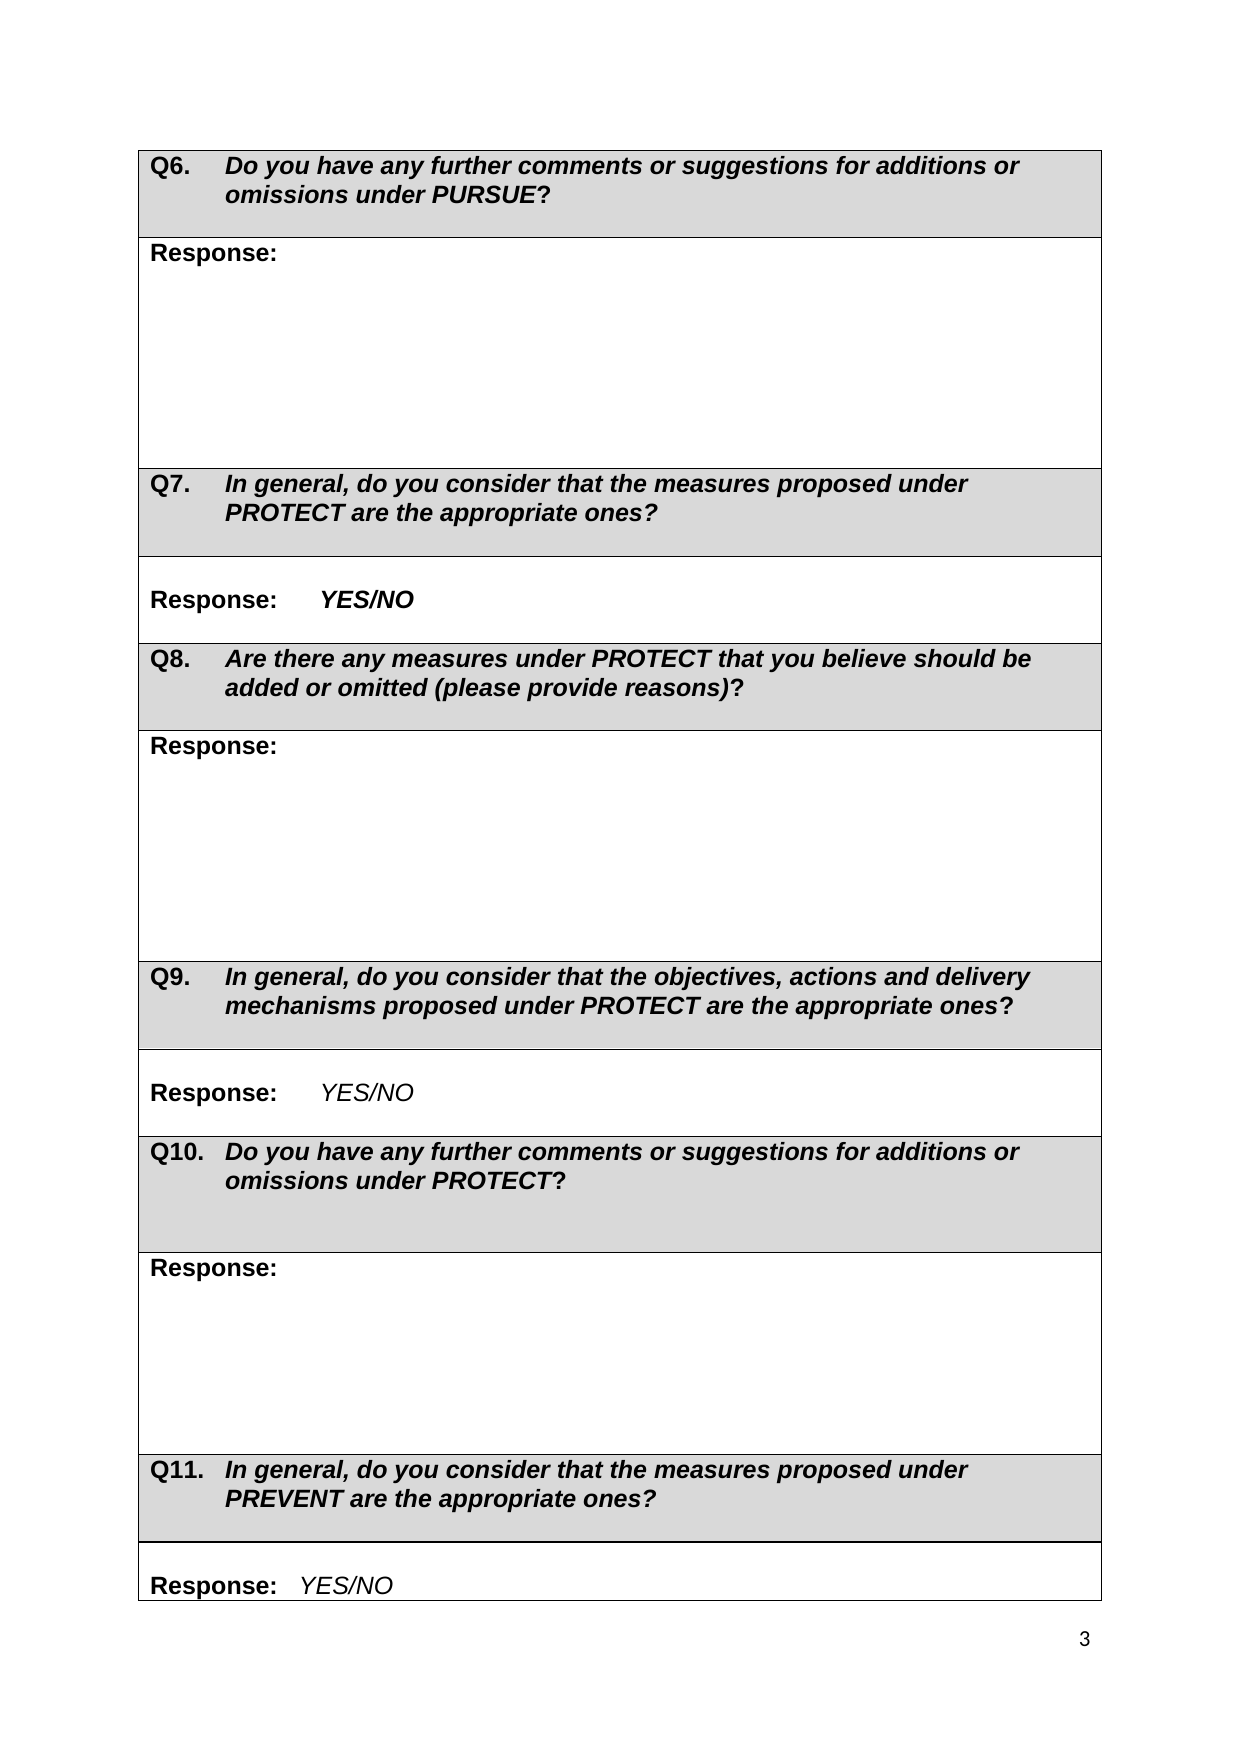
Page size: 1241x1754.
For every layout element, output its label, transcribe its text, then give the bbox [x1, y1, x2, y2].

table_cell Response: YES/NO [139, 1050, 1101, 1136]
table_cell Q9. In general, do you consider that the objectives, actions and delivery mechanisms proposed under PROTECT are the appropriate ones? [139, 962, 1101, 1048]
table_cell Q11. In general, do you consider that the measures proposed under PREVENT are the appropriate ones? [139, 1455, 1101, 1541]
table_cell Q6. Do you have any further comments or suggestions for additions or omissions under PURSUE? [139, 151, 1101, 237]
table_cell Q8. Are there any measures under PROTECT that you believe should be added or omitted (please provide reasons)? [139, 644, 1101, 730]
table_cell Response: YES/NO [139, 557, 1101, 643]
table_cell Q7. In general, do you consider that the measures proposed under PROTECT are the appropriate ones? [139, 469, 1101, 556]
table_cell Q10. Do you have any further comments or suggestions for additions or omissions under PROTECT? [139, 1137, 1101, 1252]
table_cell Response: [139, 1253, 1101, 1454]
table_cell Response: [139, 731, 1101, 961]
table_cell Response: [139, 238, 1101, 468]
table_cell Response: YES/NO [139, 1543, 1101, 1600]
